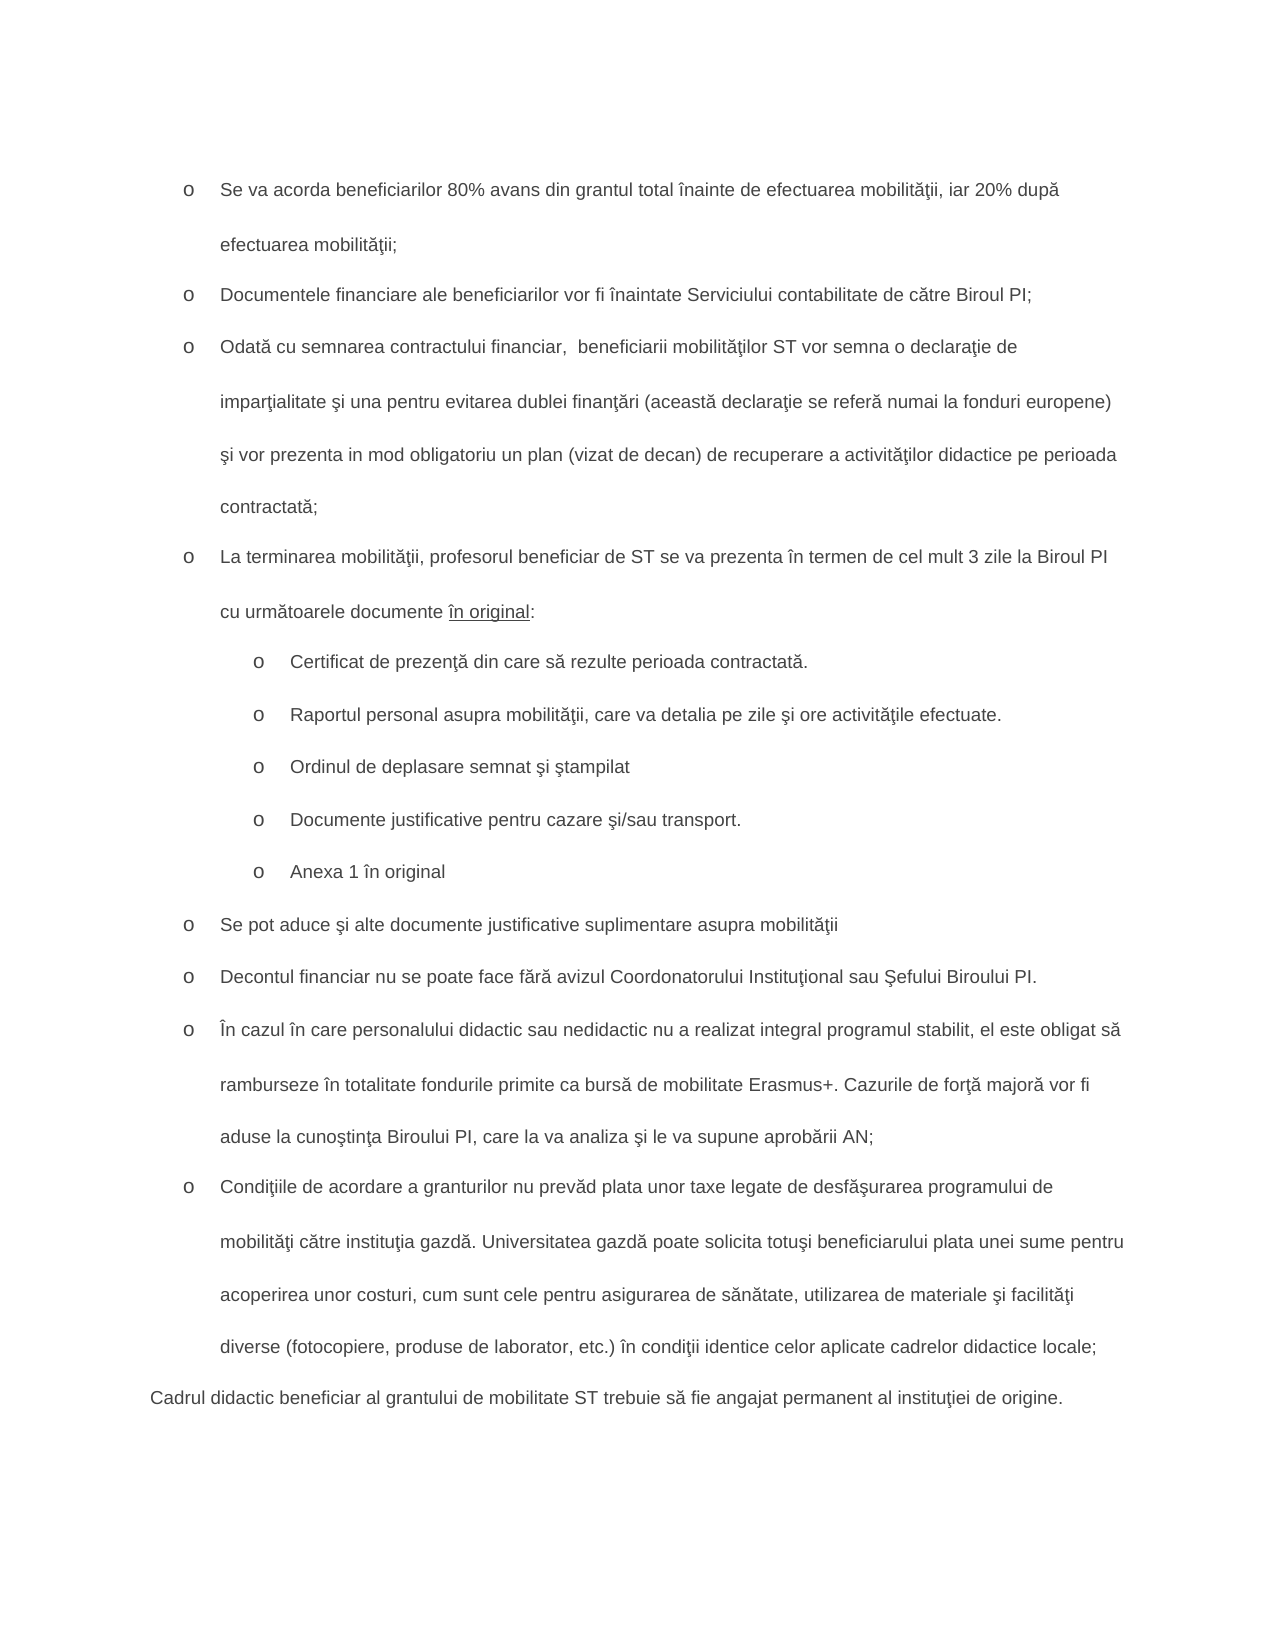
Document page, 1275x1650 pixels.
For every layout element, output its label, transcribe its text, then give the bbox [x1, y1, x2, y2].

list Anexa 1 în original [252, 832, 1125, 885]
list La terminarea mobilităţii, profesorul beneficiar de ST se va prezenta în termen de cel mult 3 zile la Biroul PI cu următoarele documente în original: [182, 517, 1125, 622]
list Documente justificative pentru cazare şi/sau transport. [252, 780, 1125, 832]
list Raportul personal asupra mobilităţii, care va detalia pe zile şi ore activităţile efectuate. [252, 675, 1125, 727]
list Documentele financiare ale beneficiarilor vor fi înaintate Serviciului contabilitate de către Biroul PI; [182, 255, 1125, 307]
list Se pot aduce şi alte documente justificative suplimentare asupra mobilităţii [182, 885, 1125, 937]
list Decontul financiar nu se poate face fără avizul Coordonatorului Instituţional sau Şefului Biroului PI. [182, 937, 1125, 990]
list Odată cu semnarea contractului financiar, beneficiarii mobilităţilor ST vor semna o declaraţie de imparţialitate şi una pentru evitarea dublei finanţări (această declaraţie se referă numai la fonduri europene) şi vor prezenta in mod obligatoriu un plan (vizat de decan) de recuperare a activităţilor didactice pe perioada contractată; [182, 307, 1125, 517]
list Condiţiile de acordare a granturilor nu prevăd plata unor taxe legate de desfăşurarea programului de mobilităţi către instituţia gazdă. Universitatea gazdă poate solicita totuşi beneficiarului plata unei sume pentru acoperirea unor costuri, cum sunt cele pentru asigurarea de sănătate, utilizarea de materiale şi facilităţi diverse (fotocopiere, produse de laborator, etc.) în condiţii identice celor aplicate cadrelor didactice locale; [182, 1147, 1125, 1357]
text Cadrul didactic beneficiar al grantului de mobilitate ST trebuie să fie angajat permanent al instituţiei de origine. [150, 1387, 1125, 1408]
list Certificat de prezenţă din care să rezulte perioada contractată. [252, 622, 1125, 675]
list Ordinul de deplasare semnat şi ştampilat [252, 727, 1125, 780]
list În cazul în care personalului didactic sau nedidactic nu a realizat integral programul stabilit, el este obligat să ramburseze în totalitate fondurile primite ca bursă de mobilitate Erasmus+. Cazurile de forţă majoră vor fi aduse la cunoştinţa Biroului PI, care la va analiza şi le va supune aprobării AN; [182, 990, 1125, 1147]
list Se va acorda beneficiarilor 80% avans din grantul total înainte de efectuarea mobilităţii, iar 20% după efectuarea mobilităţii; [182, 150, 1125, 255]
